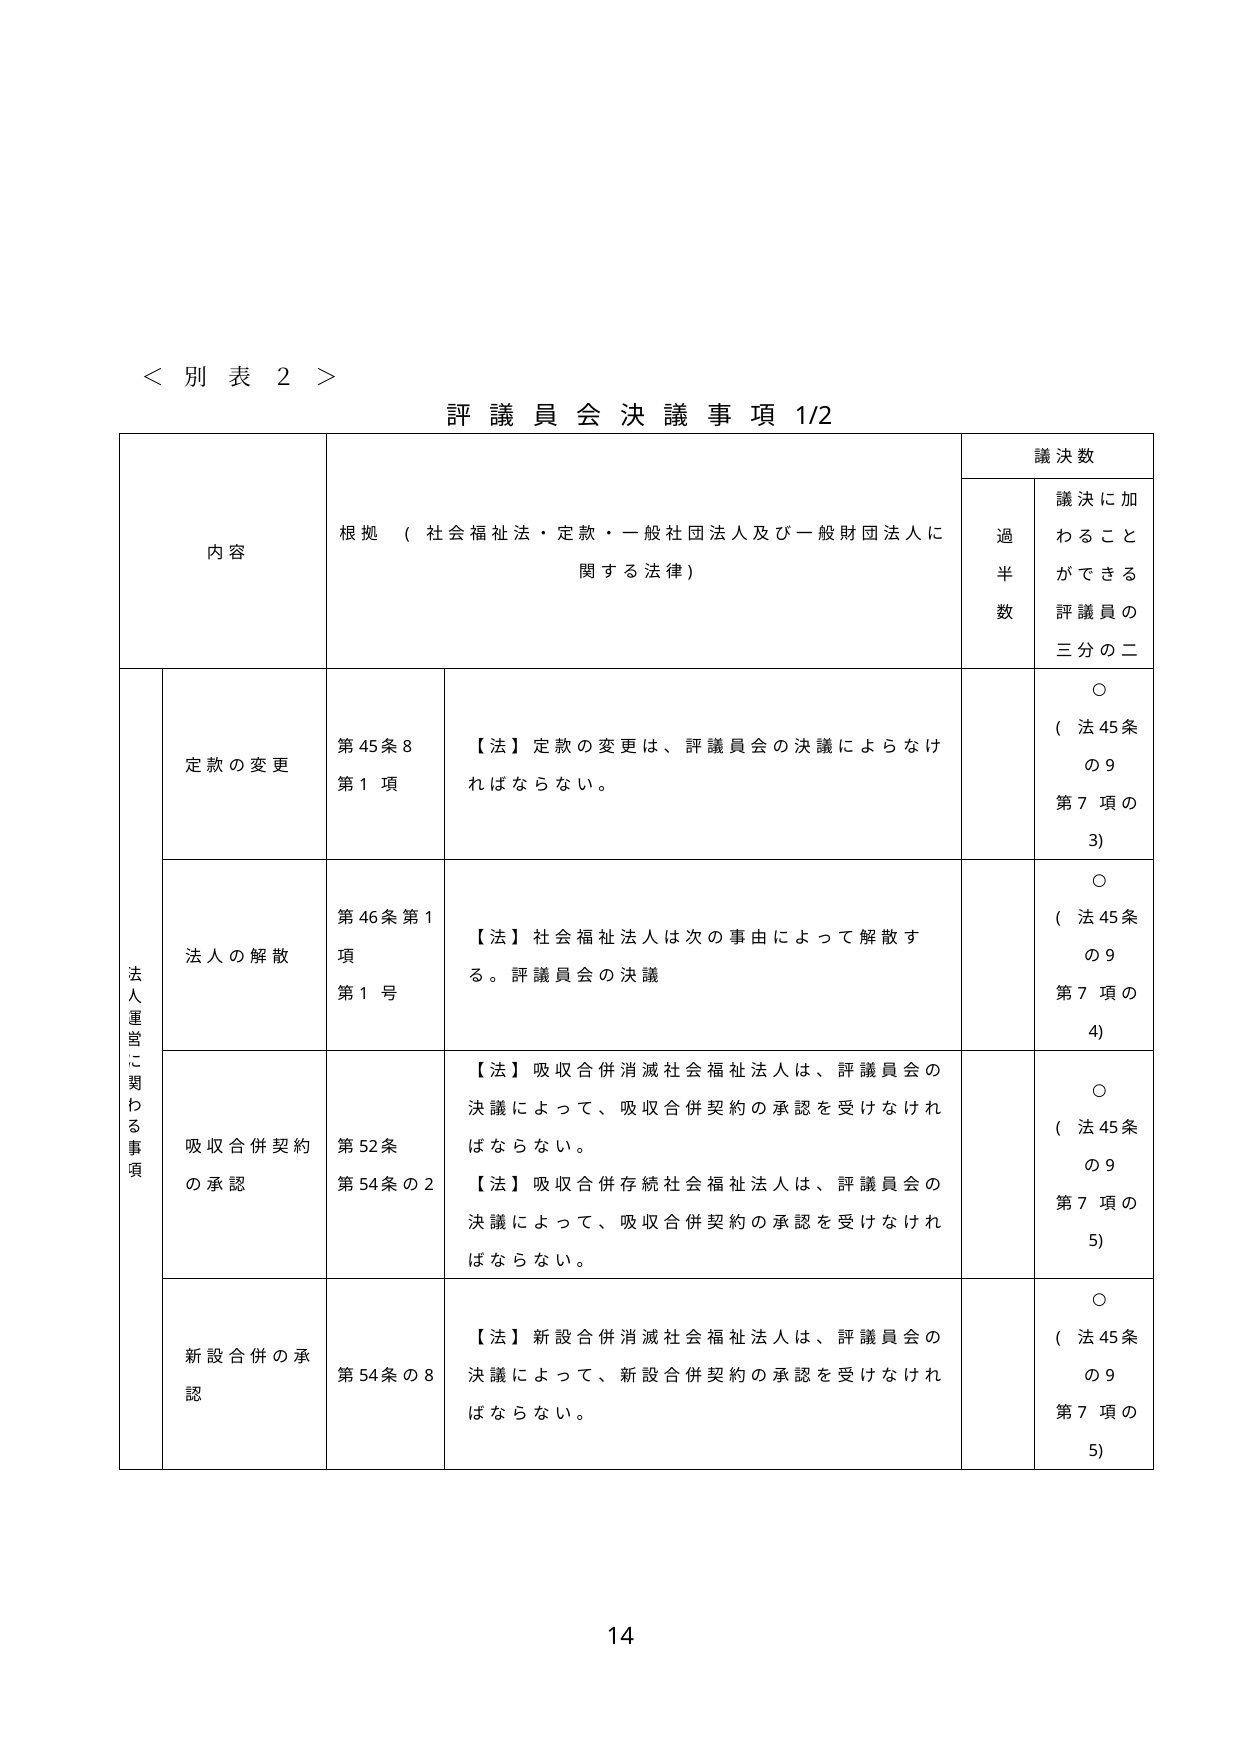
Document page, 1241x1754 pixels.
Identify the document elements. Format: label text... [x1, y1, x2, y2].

table_cell 過半数 [962, 479, 1034, 668]
table_cell 新設合併の承認 [163, 1279, 326, 1469]
table_cell 【法】新設合併消滅社会福祉法人は、評議員会の決議によって、新設合併契約の承認を受けなければならない。 [445, 1279, 961, 1469]
table_cell [962, 1279, 1034, 1469]
table_cell 【法】吸収合併消滅社会福祉法人は、評議員会の決議によって、吸収合併契約の承認を受けなければならない。 【法】吸収合併存続社会福祉法人は、評議員会の決議によって、吸収合併契約の承認を受けなければならない。 [445, 1051, 961, 1278]
table_cell 【法】社会福祉法人は次の事由によって解散する。評議員会の決議 [445, 860, 961, 1049]
table_cell ○ (法45条の9 第7項の4) [1035, 860, 1153, 1049]
table_header ＜別表２＞ 評議員会決議事項1/2 [119, 357, 1153, 432]
table_cell 第46条第1項 第1号 [327, 860, 444, 1049]
table_cell 第52条 第54条の2 [327, 1051, 444, 1278]
table_cell ○ (法45条の9 第7項の3) [1035, 669, 1153, 859]
table_cell [962, 669, 1034, 859]
table_cell [962, 1051, 1034, 1278]
table_cell 定款の変更 [163, 669, 326, 859]
table_cell 内容 [120, 434, 326, 668]
table_cell ○ (法45条の9 第7項の5) [1035, 1279, 1153, 1469]
table_cell [962, 860, 1034, 1049]
table_cell 法人運営に関わる事項 [120, 669, 162, 1469]
table_cell 吸収合併契約の承認 [163, 1051, 326, 1278]
table_cell 第54条の8 [327, 1279, 444, 1469]
table_cell 根拠 (社会福祉法・定款・一般社団法人及び一般財団法人に関する法律) [327, 434, 961, 668]
table_cell 議決数 [962, 434, 1153, 478]
table_cell 【法】定款の変更は、評議員会の決議によらなければならない。 [445, 669, 961, 859]
table_cell 法人の解散 [163, 860, 326, 1049]
table_cell 第45条8 第1項 [327, 669, 444, 859]
table_cell 議決に加わることができる評議員の三分の二 [1035, 479, 1153, 668]
table_cell ○ (法45条の9 第7項の5) [1035, 1051, 1153, 1278]
